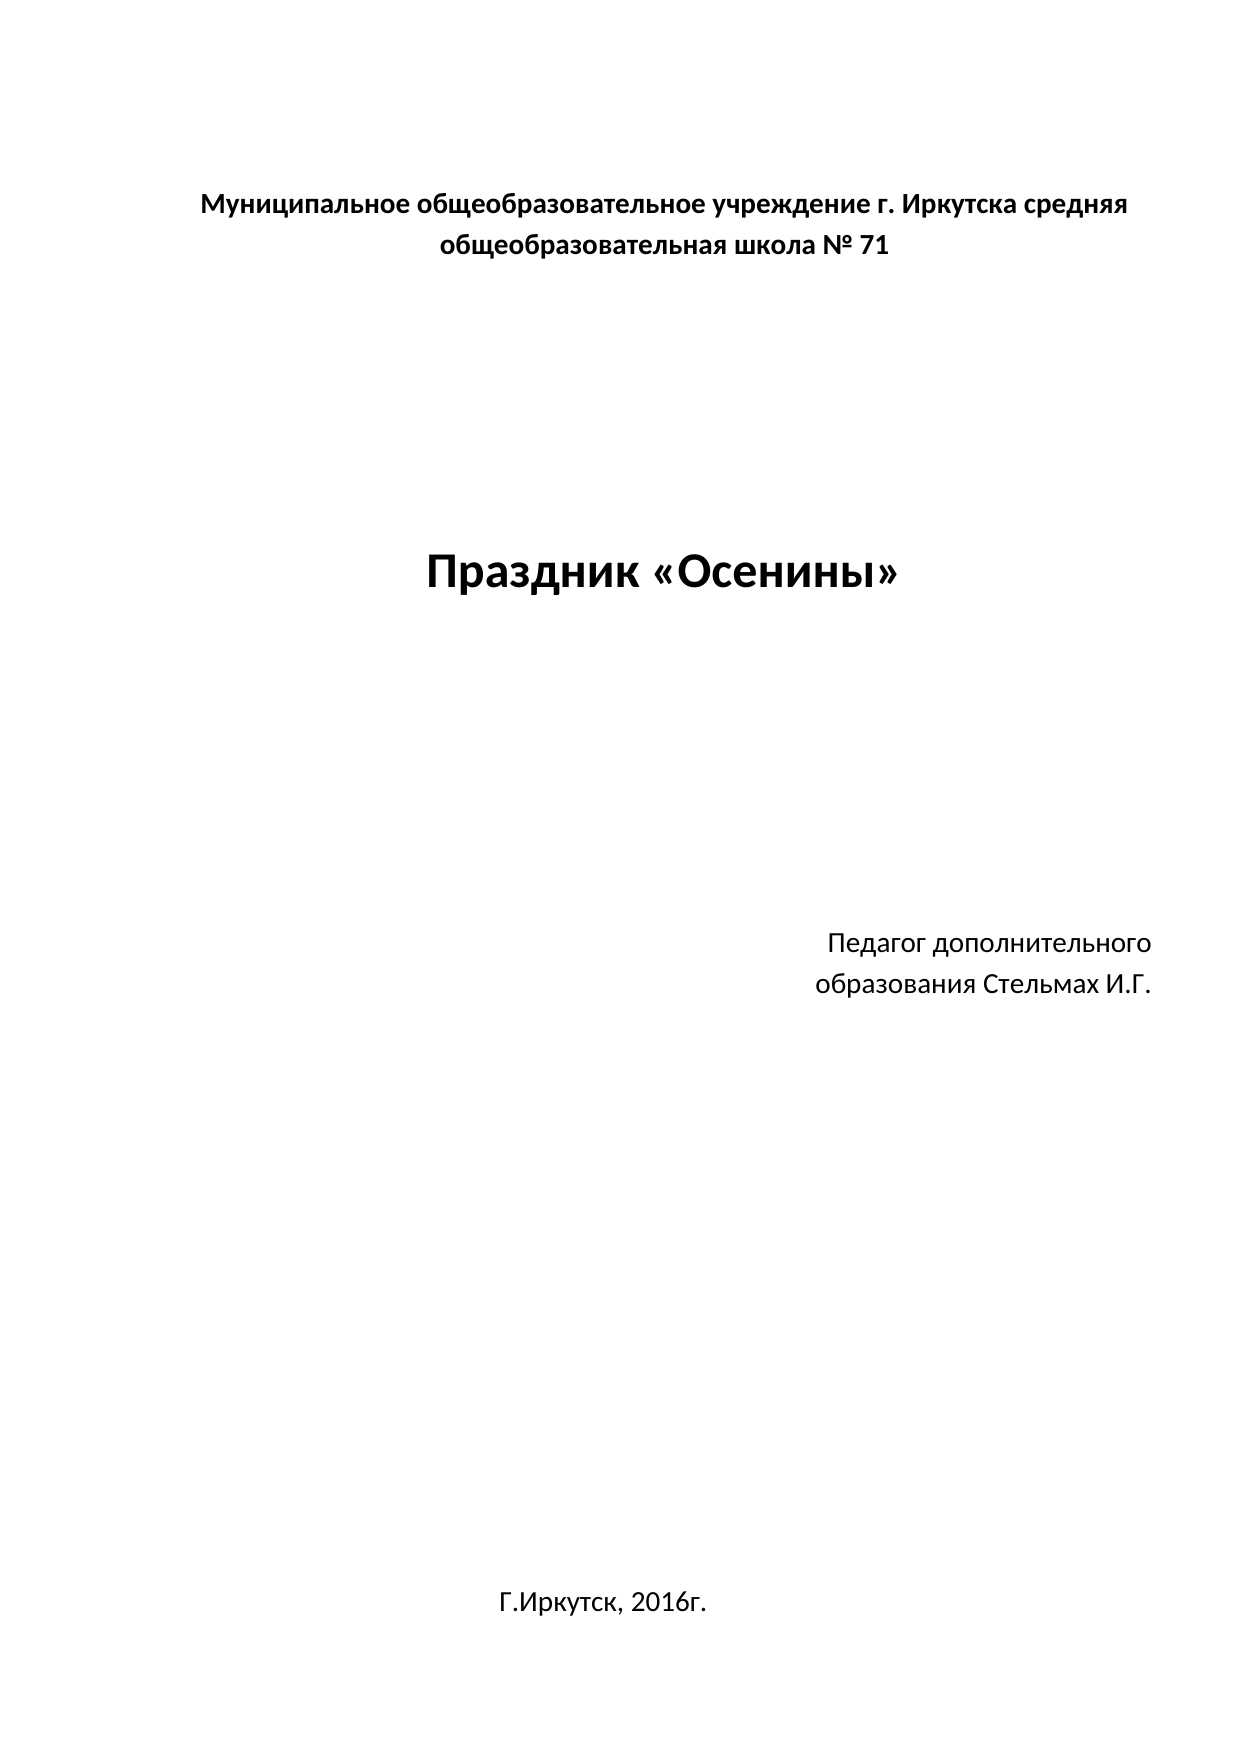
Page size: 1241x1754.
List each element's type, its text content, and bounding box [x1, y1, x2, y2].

text Муниципальное общеобразовательное учреждение г. Иркутска средняя общеобразовательная школа № 71 [177, 185, 1152, 262]
text Праздник «Осенины» [177, 539, 1152, 600]
text Педагог дополнительного образования Стельмах И.Г. [177, 924, 1152, 1001]
text Г.Иркутск, 2016г. [177, 1583, 1152, 1618]
